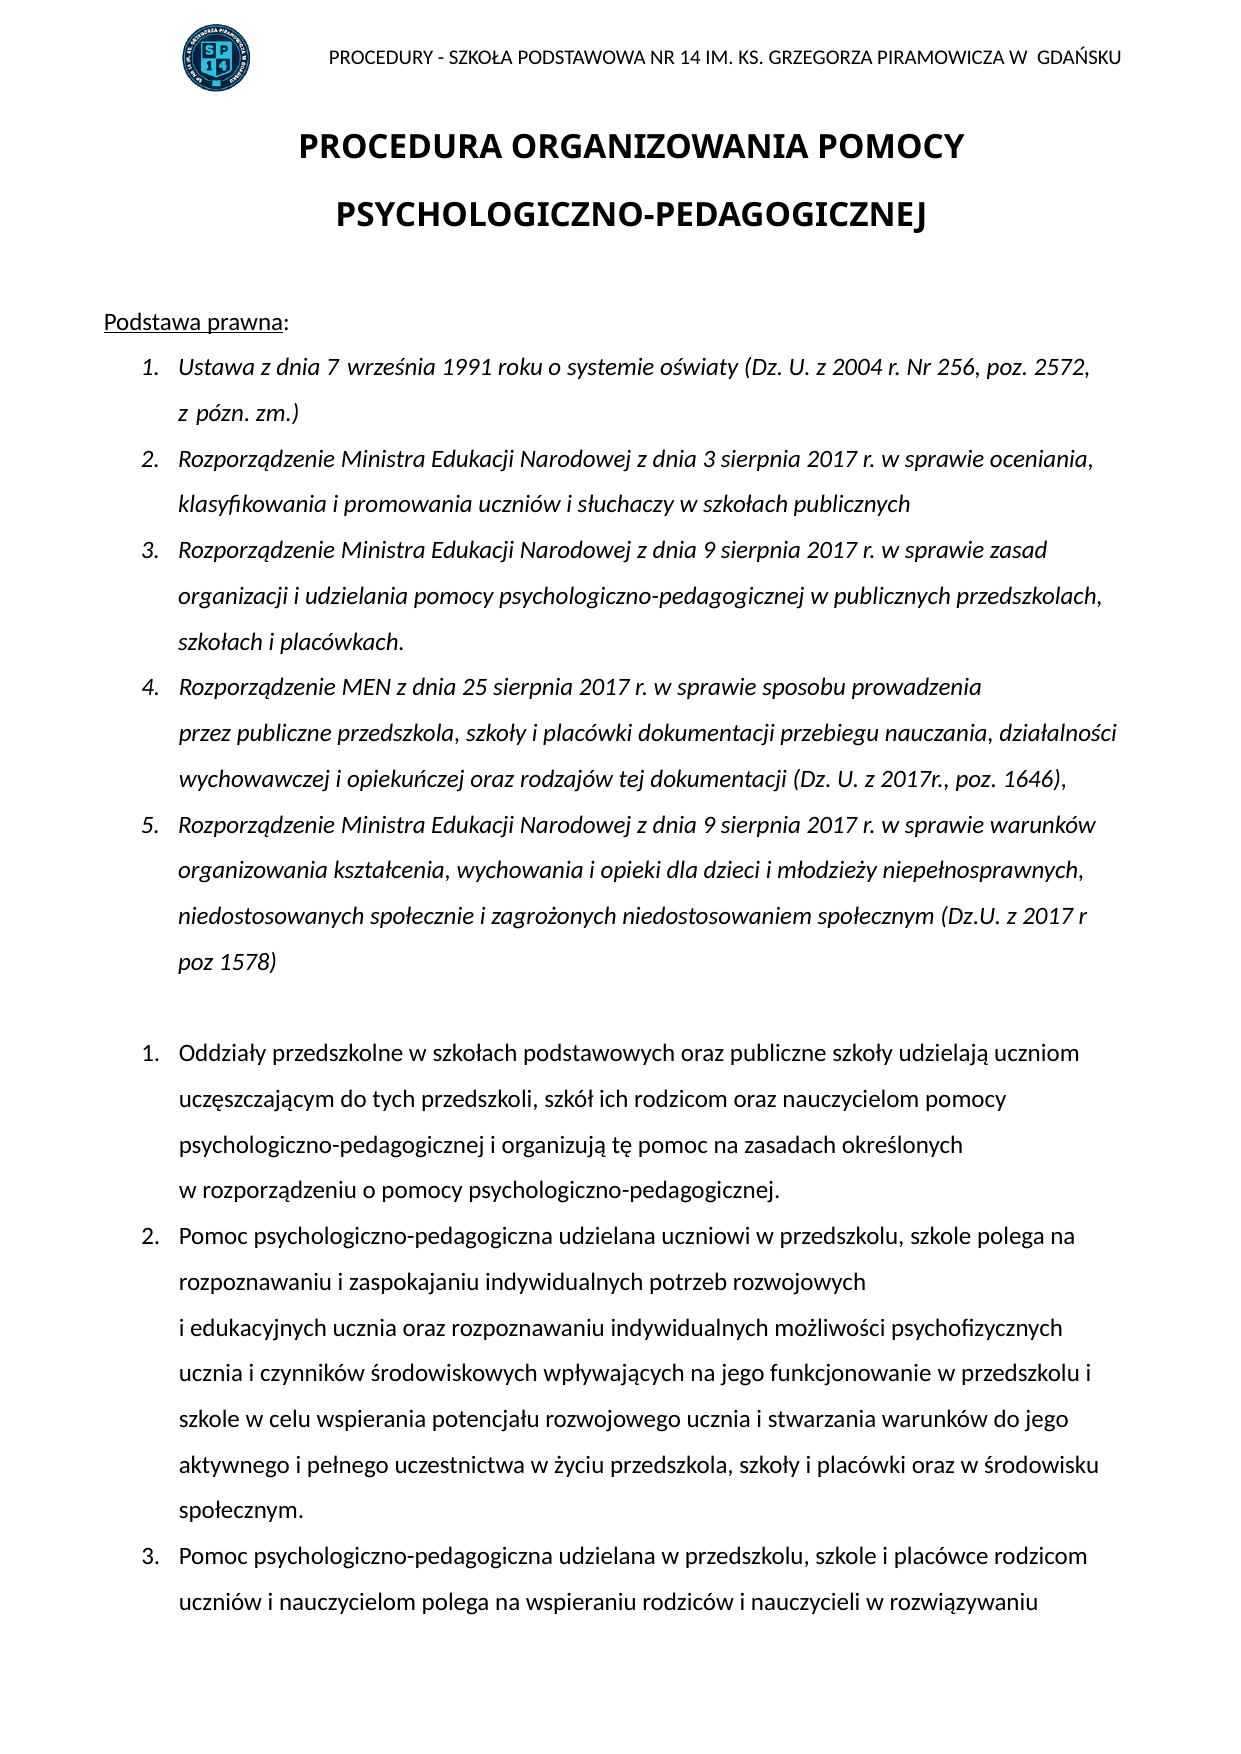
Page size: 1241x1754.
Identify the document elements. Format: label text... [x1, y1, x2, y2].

list Rozporządzenie Ministra Edukacji Narodowej z dnia 9 sierpnia 2017 r. w sprawie warunków organizowania kształcenia, wychowania i opieki dla dzieci i młodzieży niepełnosprawnych, niedostosowanych społecznie i zagrożonych niedostosowaniem społecznym (Dz.U. z 2017 r poz 1578) [141, 809, 1122, 976]
picture [181, 23, 251, 96]
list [141, 1540, 1122, 1617]
list Rozporządzenie Ministra Edukacji Narodowej z dnia 9 sierpnia 2017 r. w sprawie zasad organizacji i udzielania pomocy psychologiczno-pedagogicznej w publicznych przedszkolach, szkołach i placówkach. [141, 534, 1122, 656]
text PROCEDURA ORGANIZOWANIA POMOCY [141, 123, 1122, 168]
list Pomoc psychologiczno-pedagogiczna udzielana uczniowi w przedszkolu, szkole polega na rozpoznawaniu i zaspokajaniu indywidualnych potrzeb rozwojowych i edukacyjnych ucznia oraz rozpoznawaniu indywidualnych możliwości psychofizycznych ucznia i czynników środowiskowych wpływających na jego funkcjonowanie w przedszkolu i szkole w celu wspierania potencjału rozwojowego ucznia i stwarzania warunków do jego aktywnego i pełnego uczestnictwa w życiu przedszkola, szkoły i placówki oraz w środowisku społecznym. [141, 1220, 1122, 1525]
list Rozporządzenie MEN z dnia 25 sierpnia 2017 r. w sprawie sposobu prowadzenia [141, 672, 1122, 702]
text Podstawa prawna: [103, 306, 1122, 336]
text wychowawczej i opiekuńczej oraz rodzajów tej dokumentacji (Dz. U. z 2017r., poz. 1646), [178, 763, 1122, 793]
text PSYCHOLOGICZNO-PEDAGOGICZNEJ [141, 191, 1122, 236]
list Rozporządzenie Ministra Edukacji Narodowej z dnia 3 sierpnia 2017 r. w sprawie oceniania, klasyfikowania i promowania uczniów i słuchaczy w szkołach publicznych [141, 443, 1122, 519]
text przez publiczne przedszkola, szkoły i placówki dokumentacji przebiegu nauczania, działalności [178, 717, 1122, 748]
list Ustawa z dnia 7 września 1991 roku o systemie oświaty (Dz. U. z 2004 r. Nr 256, poz. 2572, z pózn. zm.) [141, 351, 1122, 428]
list Oddziały przedszkolne w szkołach podstawowych oraz publiczne szkoły udzielają uczniom uczęszczającym do tych przedszkoli, szkół ich rodzicom oraz nauczycielom pomocy psychologiczno-pedagogicznej i organizują tę pomoc na zasadach określonych w rozporządzeniu o pomocy psychologiczno-pedagogicznej. [141, 1037, 1122, 1205]
